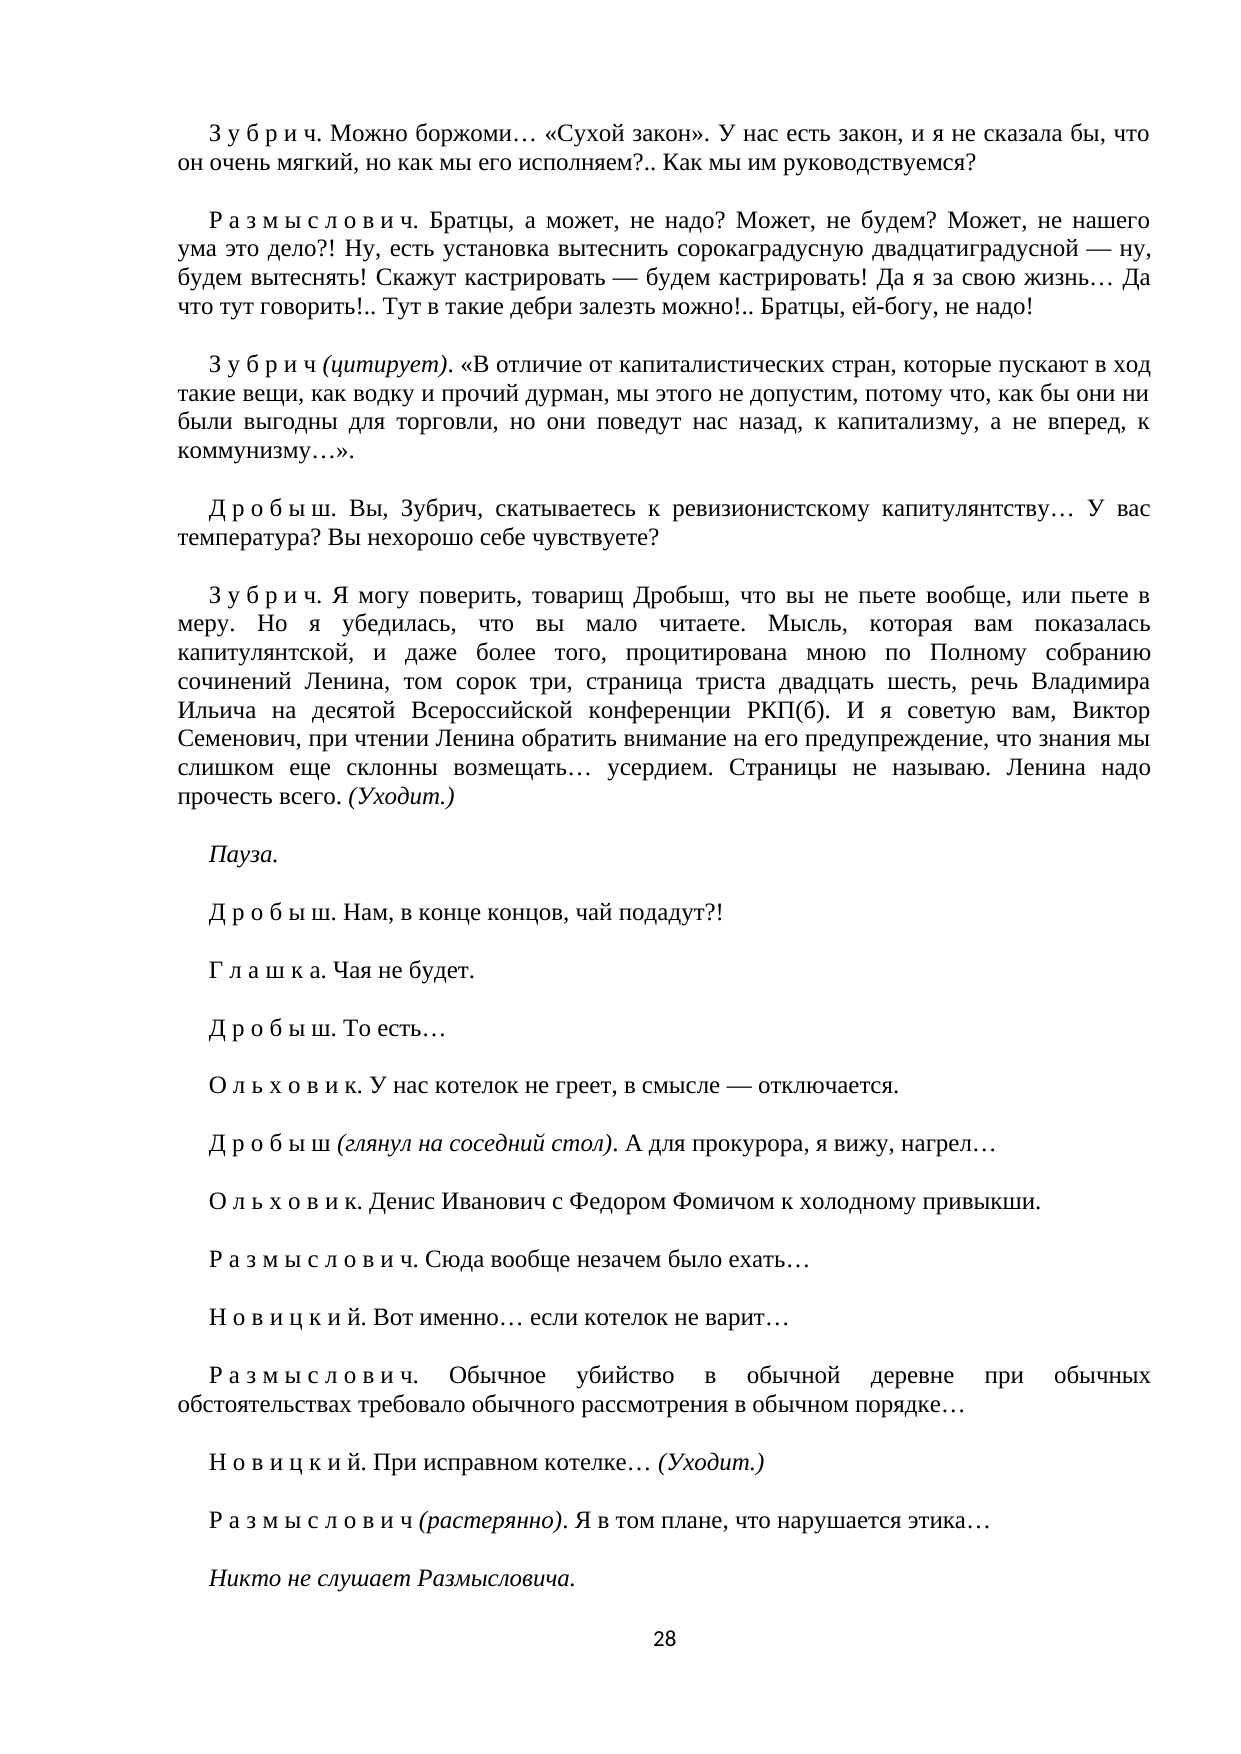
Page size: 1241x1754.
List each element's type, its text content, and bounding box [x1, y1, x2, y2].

text Н о в и ц к и й. При исправном котелке… (Уходит.) [177, 1447, 1152, 1476]
text Р а з м ы с л о в и ч. Обычное убийство в обычной деревне при обычных обстоятельствах требовало обычного рассмотрения в обычном порядке… [177, 1360, 1152, 1418]
text Никто не слушает Размысловича. [177, 1563, 1152, 1591]
text З у б р и ч. Я могу поверить, товарищ Дробыш, что вы не пьете вообще, или пьете в меру. Но я убедилась, что вы мало читаете. Мысль, которая вам показалась капитулянтской, и даже более того, процитирована мною по Полному собранию сочинений Ленина, том сорок три, страница триста двадцать шесть, речь Владимира Ильича на десятой Всероссийской конференции РКП(б). И я советую вам, Виктор Семенович, при чтении Ленина обратить внимание на его предупреждение, что знания мы слишком еще склонны возмещать… усердием. Страницы не называю. Ленина надо прочесть всего. (Уходит.) [177, 580, 1152, 810]
text Д р о б ы ш (глянул на соседний стол). А для прокурора, я вижу, нагрел… [177, 1128, 1152, 1157]
text Р а з м ы с л о в и ч. Сюда вообще незачем было ехать… [177, 1244, 1152, 1273]
text Д р о б ы ш. То есть… [177, 1013, 1152, 1041]
text О л ь х о в и к. Денис Иванович с Федором Фомичом к холодному привыкши. [177, 1186, 1152, 1215]
text О л ь х о в и к. У нас котелок не греет, в смысле — отключается. [177, 1071, 1152, 1099]
text З у б р и ч. Можно боржоми… «Сухой закон». У нас есть закон, и я не сказала бы, что он очень мягкий, но как мы его исполняем?.. Как мы им руководствуемся? [177, 118, 1152, 176]
text Д р о б ы ш. Вы, Зубрич, скатываетесь к ревизионистскому капитулянтству… У вас температура? Вы нехорошо себе чувствуете? [177, 493, 1152, 551]
text Р а з м ы с л о в и ч. Братцы, а может, не надо? Может, не будем? Может, не нашего ума это дело?! Ну, есть установка вытеснить сорокаградусную двадцатиградусной — ну, будем вытеснять! Скажут кастрировать — будем кастрировать! Да я за свою жизнь… Да что тут говорить!.. Тут в такие дебри залезть можно!.. Братцы, ей-богу, не надо! [177, 205, 1152, 320]
text Н о в и ц к и й. Вот именно… если котелок не варит… [177, 1302, 1152, 1331]
text Г л а ш к а. Чая не будет. [177, 955, 1152, 983]
text Р а з м ы с л о в и ч (растерянно). Я в том плане, что нарушается этика… [177, 1505, 1152, 1533]
text Пауза. [177, 839, 1152, 868]
text З у б р и ч (цитирует). «В отличие от капиталистических стран, которые пускают в ход такие вещи, как водку и прочий дурман, мы этого не допустим, потому что, как бы они ни были выгодны для торговли, но они поведут нас назад, к капитализму, а не вперед, к коммунизму…». [177, 349, 1152, 464]
text Д р о б ы ш. Нам, в конце концов, чай подадут?! [177, 897, 1152, 926]
